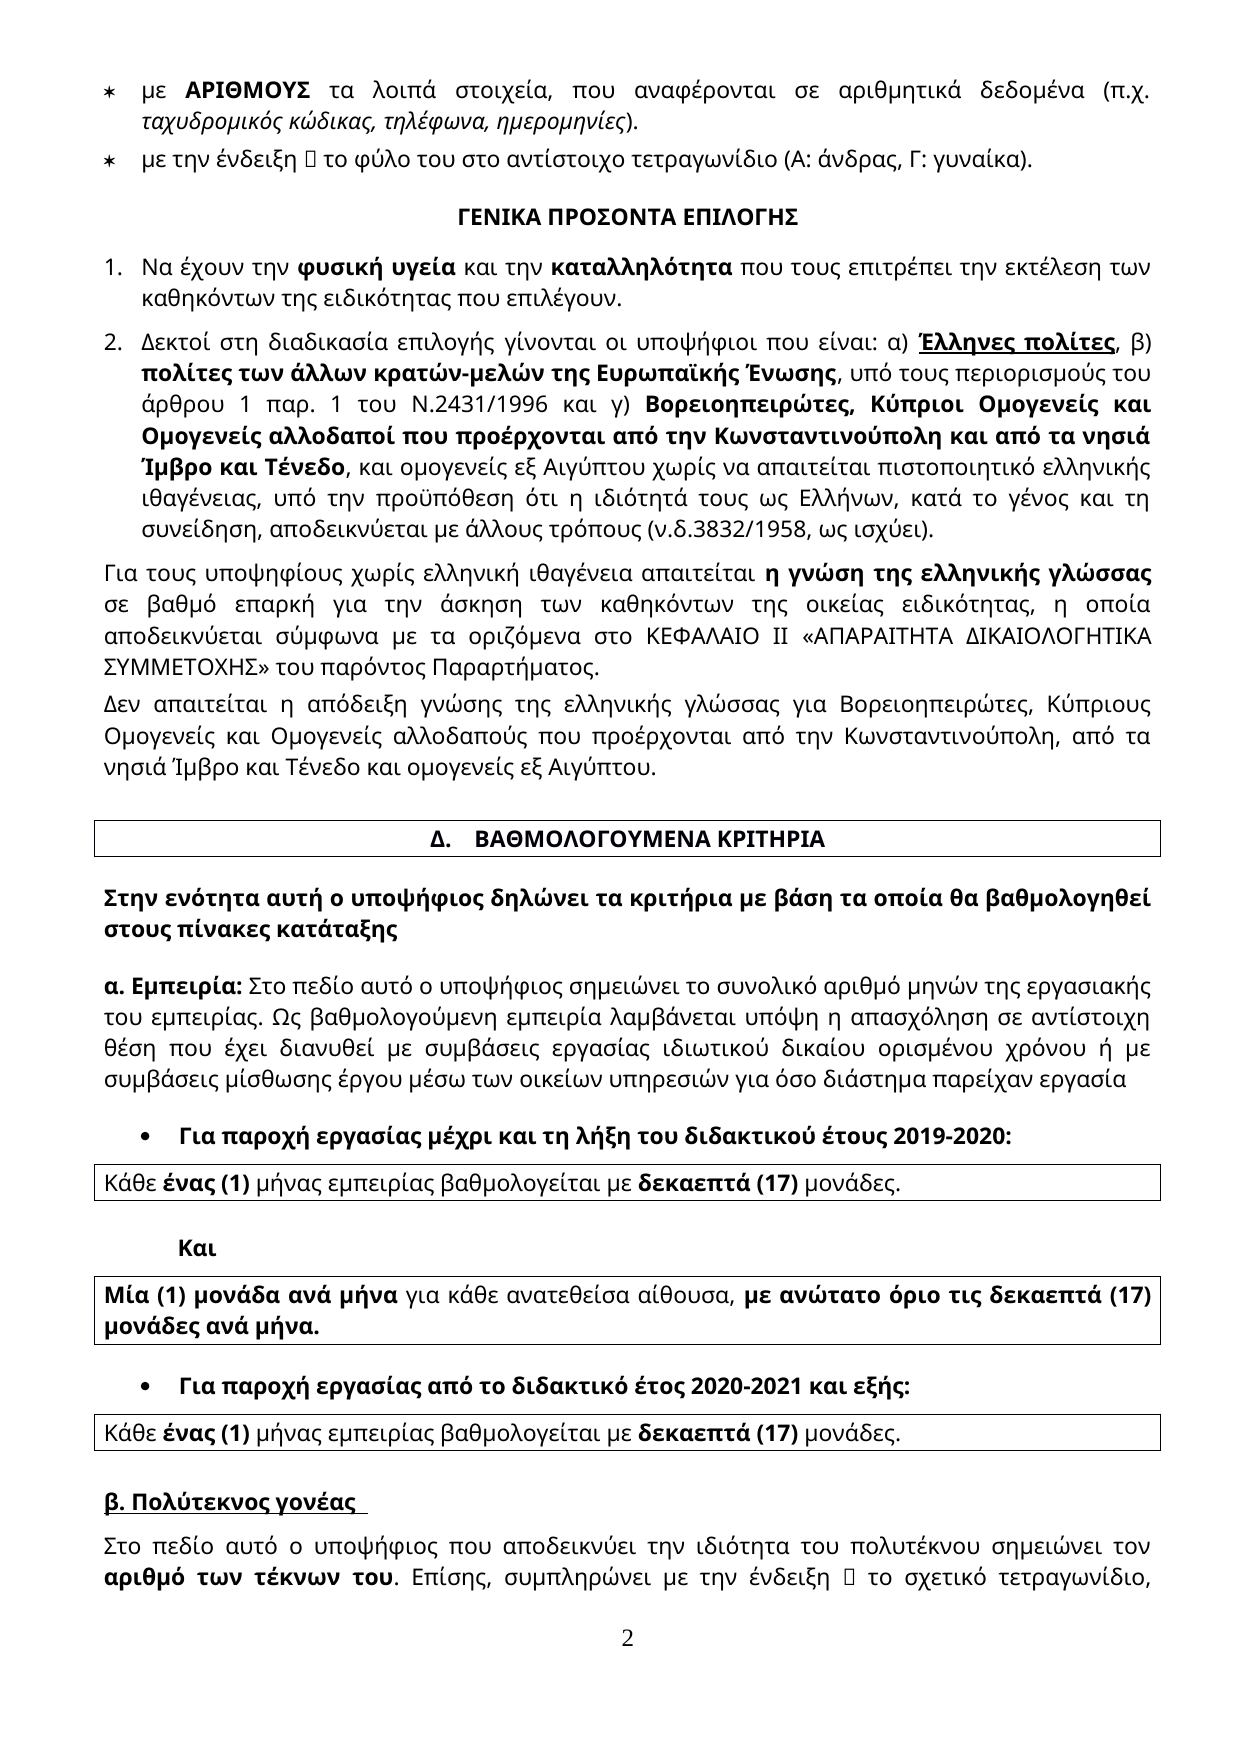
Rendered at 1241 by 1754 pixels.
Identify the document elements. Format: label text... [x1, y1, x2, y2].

list Για παροχή εργασίας μέχρι και τη λήξη του διδακτικού έτους 2019-2020: [141, 1120, 1152, 1151]
text ΓΕΝΙΚΑ ΠΡΟΣΟΝΤΑ ΕΠΙΛΟΓΗΣ [103, 201, 1152, 232]
text β. Πολύτεκνος γονέας [103, 1486, 1152, 1518]
text Για τους υποψηφίους χωρίς ελληνική ιθαγένεια απαιτείται η γνώση της ελληνικής γλώσσας σε βαθμό επαρκή για την άσκηση των καθηκόντων της οικείας ειδικότητας, η οποία αποδεικνύεται σύμφωνα με τα οριζόμενα στο ΚΕΦΑΛΑΙΟ ΙΙ «ΑΠΑΡΑΙΤΗΤΑ ΔΙΚΑΙΟΛΟΓΗΤΙΚΑ ΣΥΜΜΕΤΟΧΗΣ» του παρόντος Παραρτήματος. [103, 557, 1152, 682]
text Κάθε ένας (1) μήνας εμπειρίας βαθμολογείται με δεκαεπτά (17) μονάδες. [95, 1415, 1160, 1450]
text Δ. ΒΑΘΜΟΛΟΓΟΥΜΕΝΑ ΚΡΙΤΗΡΙΑ [95, 821, 1160, 856]
text Κάθε ένας (1) μήνας εμπειρίας βαθμολογείται με δεκαεπτά (17) μονάδες. [95, 1165, 1160, 1200]
list Για παροχή εργασίας από το διδακτικό έτος 2020-2021 και εξής: [141, 1370, 1152, 1401]
text 2. Δεκτοί στη διαδικασία επιλογής γίνονται οι υποψήφιοι που είναι: α) Έλληνες πολίτες, β) πολίτες των άλλων κρατών-μελών της Ευρωπαϊκής Ένωσης, υπό τους περιορισμούς του άρθρου 1 παρ. 1 του N.2431/1996 και γ) Βορειοηπειρώτες, Κύπριοι Ομογενείς και Ομογενείς αλλοδαποί που προέρχονται από την Κωνσταντινούπολη και από τα νησιά Ίμβρο και Τένεδο, και ομογενείς εξ Αιγύπτου χωρίς να απαιτείται πιστοποιητικό ελληνικής ιθαγένειας, υπό την προϋπόθεση ότι η ιδιότητά τους ως Ελλήνων, κατά το γένος και τη συνείδηση, αποδεικνύεται με άλλους τρόπους (ν.δ.3832/1958, ως ισχύει). [103, 326, 1152, 545]
text Στην ενότητα αυτή ο υποψήφιος δηλώνει τα κριτήρια με βάση τα οποία θα βαθμολογηθεί στους πίνακες κατάταξης [103, 882, 1152, 945]
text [103, 1530, 1152, 1593]
list με την ένδειξη  το φύλο του στο αντίστοιχο τετραγωνίδιο (Α: άνδρας, Γ: γυναίκα). [103, 143, 1152, 174]
text Δεν απαιτείται η απόδειξη γνώσης της ελληνικής γλώσσας για Βορειοηπειρώτες, Κύπριους Ομογενείς και Ομογενείς αλλοδαπούς που προέρχονται από την Κωνσταντινούπολη, από τα νησιά Ίμβρο και Τένεδο και ομογενείς εξ Αιγύπτου. [103, 688, 1152, 782]
text α. Εμπειρία: Στο πεδίο αυτό ο υποψήφιος σημειώνει το συνολικό αριθμό μηνών της εργασιακής του εμπειρίας. Ως βαθμολογούμενη εμπειρία λαμβάνεται υπόψη η απασχόληση σε αντίστοιχη θέση που έχει διανυθεί με συμβάσεις εργασίας ιδιωτικού δικαίου ορισμένου χρόνου ή με συμβάσεις μίσθωσης έργου μέσω των οικείων υπηρεσιών για όσο διάστημα παρείχαν εργασία [103, 970, 1152, 1095]
text Μία (1) μονάδα ανά μήνα για κάθε ανατεθείσα αίθουσα, με ανώτατο όριο τις δεκαεπτά (17) μονάδες ανά μήνα. [95, 1277, 1160, 1344]
text Και [177, 1232, 1152, 1263]
text 1. Να έχουν την φυσική υγεία και την καταλληλότητα που τους επιτρέπει την εκτέλεση των καθηκόντων της ειδικότητας που επιλέγουν. [103, 251, 1152, 313]
list με ΑΡΙΘΜΟΥΣ τα λοιπά στοιχεία, που αναφέρονται σε αριθμητικά δεδομένα (π.χ. ταχυδρομικός κώδικας, τηλέφωνα, ημερομηνίες). [103, 74, 1152, 136]
